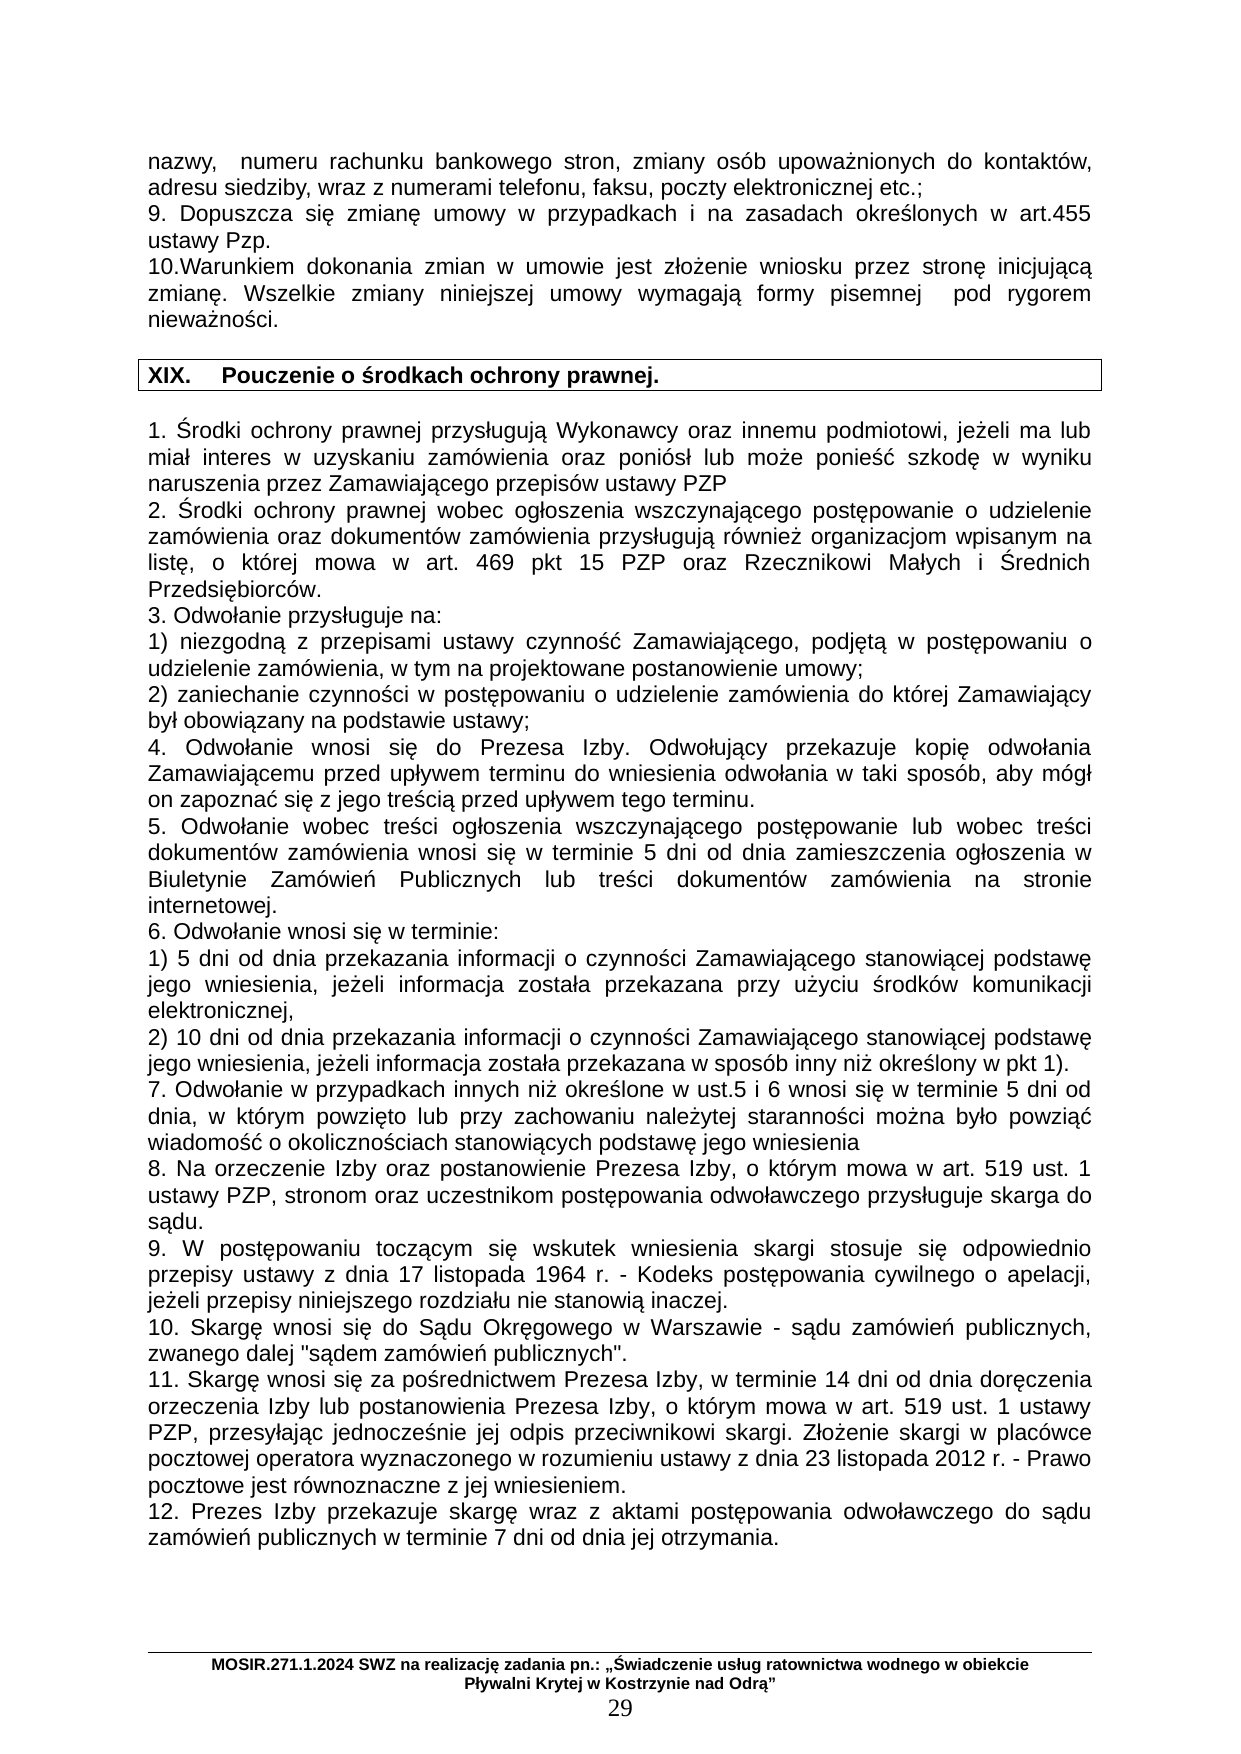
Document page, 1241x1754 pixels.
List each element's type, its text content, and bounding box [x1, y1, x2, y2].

text 5. Odwołanie wobec treści ogłoszenia wszczynającego postępowanie lub wobec treści dokumentów zamówienia wnosi się w terminie 5 dni od dnia zamieszczenia ogłoszenia w Biuletynie Zamówień Publicznych lub treści dokumentów zamówienia na stronie internetowej. [148, 813, 1092, 918]
text 1. Środki ochrony prawnej przysługują Wykonawcy oraz innemu podmiotowi, jeżeli ma lub miał interes w uzyskaniu zamówienia oraz poniósł lub może ponieść szkodę w wyniku naruszenia przez Zamawiającego przepisów ustawy PZP [148, 417, 1092, 497]
text 3. Odwołanie przysługuje na: [148, 602, 1092, 628]
text 1) 5 dni od dnia przekazania informacji o czynności Zamawiającego stanowiącej podstawę jego wniesienia, jeżeli informacja została przekazana przy użyciu środków komunikacji elektronicznej, [148, 944, 1092, 1024]
text 10. Skargę wnosi się do Sądu Okręgowego w Warszawie - sądu zamówień publicznych, zwanego dalej "sądem zamówień publicznych". [148, 1313, 1092, 1366]
text 1) niezgodną z przepisami ustawy czynność Zamawiającego, podjętą w postępowaniu o udzielenie zamówienia, w tym na projektowane postanowienie umowy; [148, 628, 1092, 681]
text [148, 148, 1092, 200]
text 8. Na orzeczenie Izby oraz postanowienie Prezesa Izby, o którym mowa w art. 519 ust. 1 ustawy PZP, stronom oraz uczestnikom postępowania odwoławczego przysługuje skarga do sądu. [148, 1155, 1092, 1234]
text 2) 10 dni od dnia przekazania informacji o czynności Zamawiającego stanowiącej podstawę jego wniesienia, jeżeli informacja została przekazana w sposób inny niż określony w pkt 1). [148, 1024, 1092, 1076]
text 11. Skargę wnosi się za pośrednictwem Prezesa Izby, w terminie 14 dni od dnia doręczenia orzeczenia Izby lub postanowienia Prezesa Izby, o którym mowa w art. 519 ust. 1 ustawy PZP, przesyłając jednocześnie jej odpis przeciwnikowi skargi. Złożenie skargi w placówce pocztowej operatora wyznaczonego w rozumieniu ustawy z dnia 23 listopada 2012 r. - Prawo pocztowe jest równoznaczne z jej wniesieniem. [148, 1366, 1092, 1498]
text 2. Środki ochrony prawnej wobec ogłoszenia wszczynającego postępowanie o udzielenie zamówienia oraz dokumentów zamówienia przysługują również organizacjom wpisanym na listę, o której mowa w art. 469 pkt 15 PZP oraz Rzecznikowi Małych i Średnich Przedsiębiorców. [148, 497, 1092, 602]
text 9. Dopuszcza się zmianę umowy w przypadkach i na zasadach określonych w art.455 ustawy Pzp. [148, 200, 1092, 253]
text 6. Odwołanie wnosi się w terminie: [148, 918, 1092, 944]
text 2) zaniechanie czynności w postępowaniu o udzielenie zamówienia do której Zamawiający był obowiązany na podstawie ustawy; [148, 681, 1092, 734]
text 12. Prezes Izby przekazuje skargę wraz z aktami postępowania odwoławczego do sądu zamówień publicznych w terminie 7 dni od dnia jej otrzymania. [148, 1498, 1092, 1551]
text 7. Odwołanie w przypadkach innych niż określone w ust.5 i 6 wnosi się w terminie 5 dni od dnia, w którym powzięto lub przy zachowaniu należytej staranności można było powziąć wiadomość o okolicznościach stanowiących podstawę jego wniesienia [148, 1076, 1092, 1155]
text 10.Warunkiem dokonania zmian w umowie jest złożenie wniosku przez stronę inicjującą zmianę. Wszelkie zmiany niniejszej umowy wymagają formy pisemnej pod rygorem nieważności. [148, 253, 1092, 332]
text 4. Odwołanie wnosi się do Prezesa Izby. Odwołujący przekazuje kopię odwołania Zamawiającemu przed upływem terminu do wniesienia odwołania w taki sposób, aby mógł on zapoznać się z jego treścią przed upływem tego terminu. [148, 734, 1092, 813]
text XIX. Pouczenie o środkach ochrony prawnej. [139, 360, 1101, 390]
text 9. W postępowaniu toczącym się wskutek wniesienia skargi stosuje się odpowiednio przepisy ustawy z dnia 17 listopada 1964 r. - Kodeks postępowania cywilnego o apelacji, jeżeli przepisy niniejszego rozdziału nie stanowią inaczej. [148, 1234, 1092, 1313]
